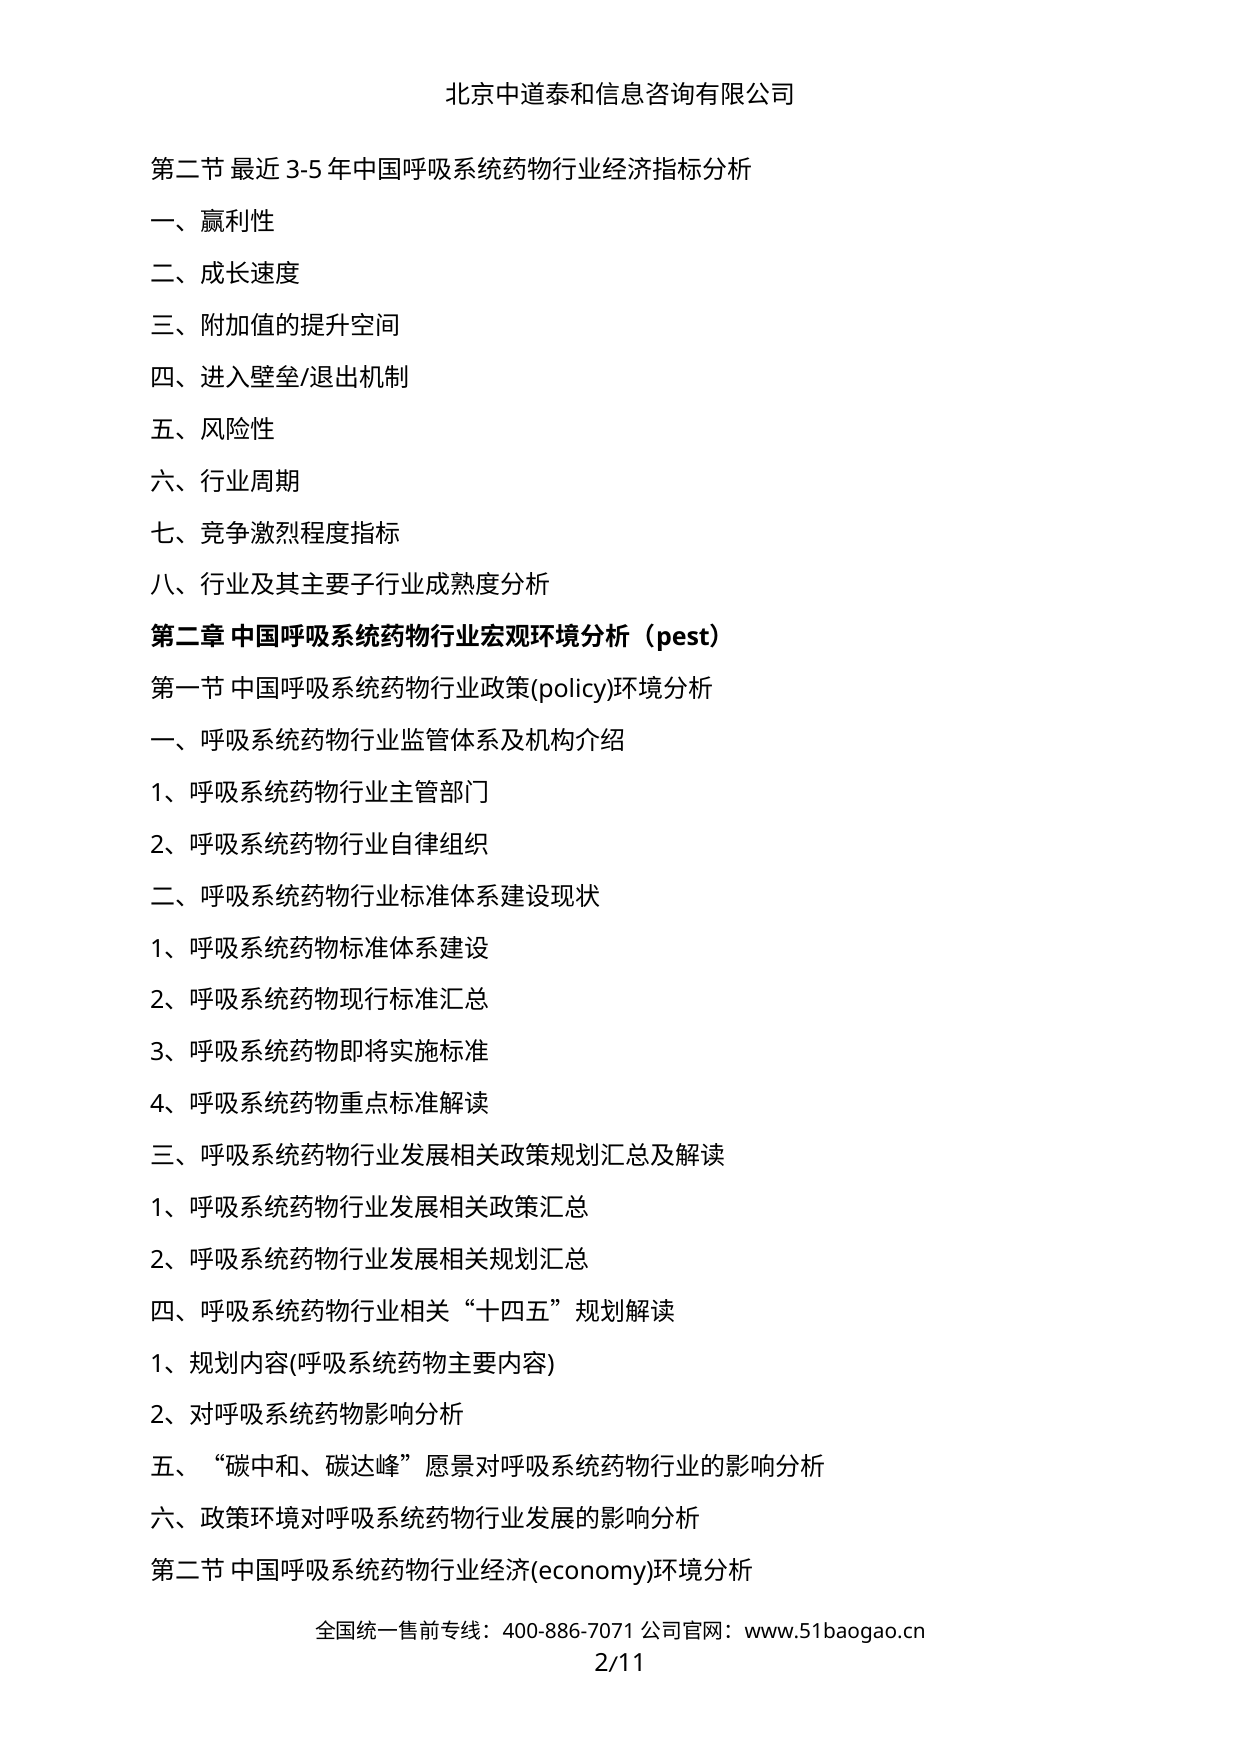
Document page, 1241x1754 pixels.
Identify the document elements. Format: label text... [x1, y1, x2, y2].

text 六、行业周期 [150, 461, 1090, 497]
text 3、呼吸系统药物即将实施标准 [150, 1032, 1090, 1068]
text 七、竞争激烈程度指标 [150, 513, 1090, 549]
text 八、行业及其主要子行业成熟度分析 [150, 565, 1090, 601]
text 1、呼吸系统药物标准体系建设 [150, 928, 1090, 964]
text 一、赢利性 [150, 202, 1090, 238]
text 2、呼吸系统药物行业自律组织 [150, 824, 1090, 861]
text 五、风险性 [150, 409, 1090, 446]
text 二、呼吸系统药物行业标准体系建设现状 [150, 876, 1090, 912]
text 六、政策环境对呼吸系统药物行业发展的影响分析 [150, 1499, 1090, 1535]
text 三、附加值的提升空间 [150, 306, 1090, 342]
text 第二节 中国呼吸系统药物行业经济(economy)环境分析 [150, 1551, 1090, 1587]
text 第一节 中国呼吸系统药物行业政策(policy)环境分析 [150, 669, 1090, 705]
text 1、呼吸系统药物行业主管部门 [150, 772, 1090, 809]
text 1、呼吸系统药物行业发展相关政策汇总 [150, 1187, 1090, 1224]
text 第二章 中国呼吸系统药物行业宏观环境分析（pest） [150, 617, 1090, 653]
text 四、呼吸系统药物行业相关“十四五”规划解读 [150, 1291, 1090, 1327]
text 2、呼吸系统药物行业发展相关规划汇总 [150, 1239, 1090, 1276]
text 4、呼吸系统药物重点标准解读 [150, 1084, 1090, 1120]
text 三、呼吸系统药物行业发展相关政策规划汇总及解读 [150, 1136, 1090, 1172]
text 二、成长速度 [150, 254, 1090, 290]
text 四、进入壁垒/退出机制 [150, 357, 1090, 394]
text 一、呼吸系统药物行业监管体系及机构介绍 [150, 721, 1090, 757]
text 第二节 最近3-5年中国呼吸系统药物行业经济指标分析 [150, 150, 1090, 186]
text 五、“碳中和、碳达峰”愿景对呼吸系统药物行业的影响分析 [150, 1447, 1090, 1483]
text 2、对呼吸系统药物影响分析 [150, 1395, 1090, 1431]
text 2、呼吸系统药物现行标准汇总 [150, 980, 1090, 1016]
text 1、规划内容(呼吸系统药物主要内容) [150, 1343, 1090, 1379]
